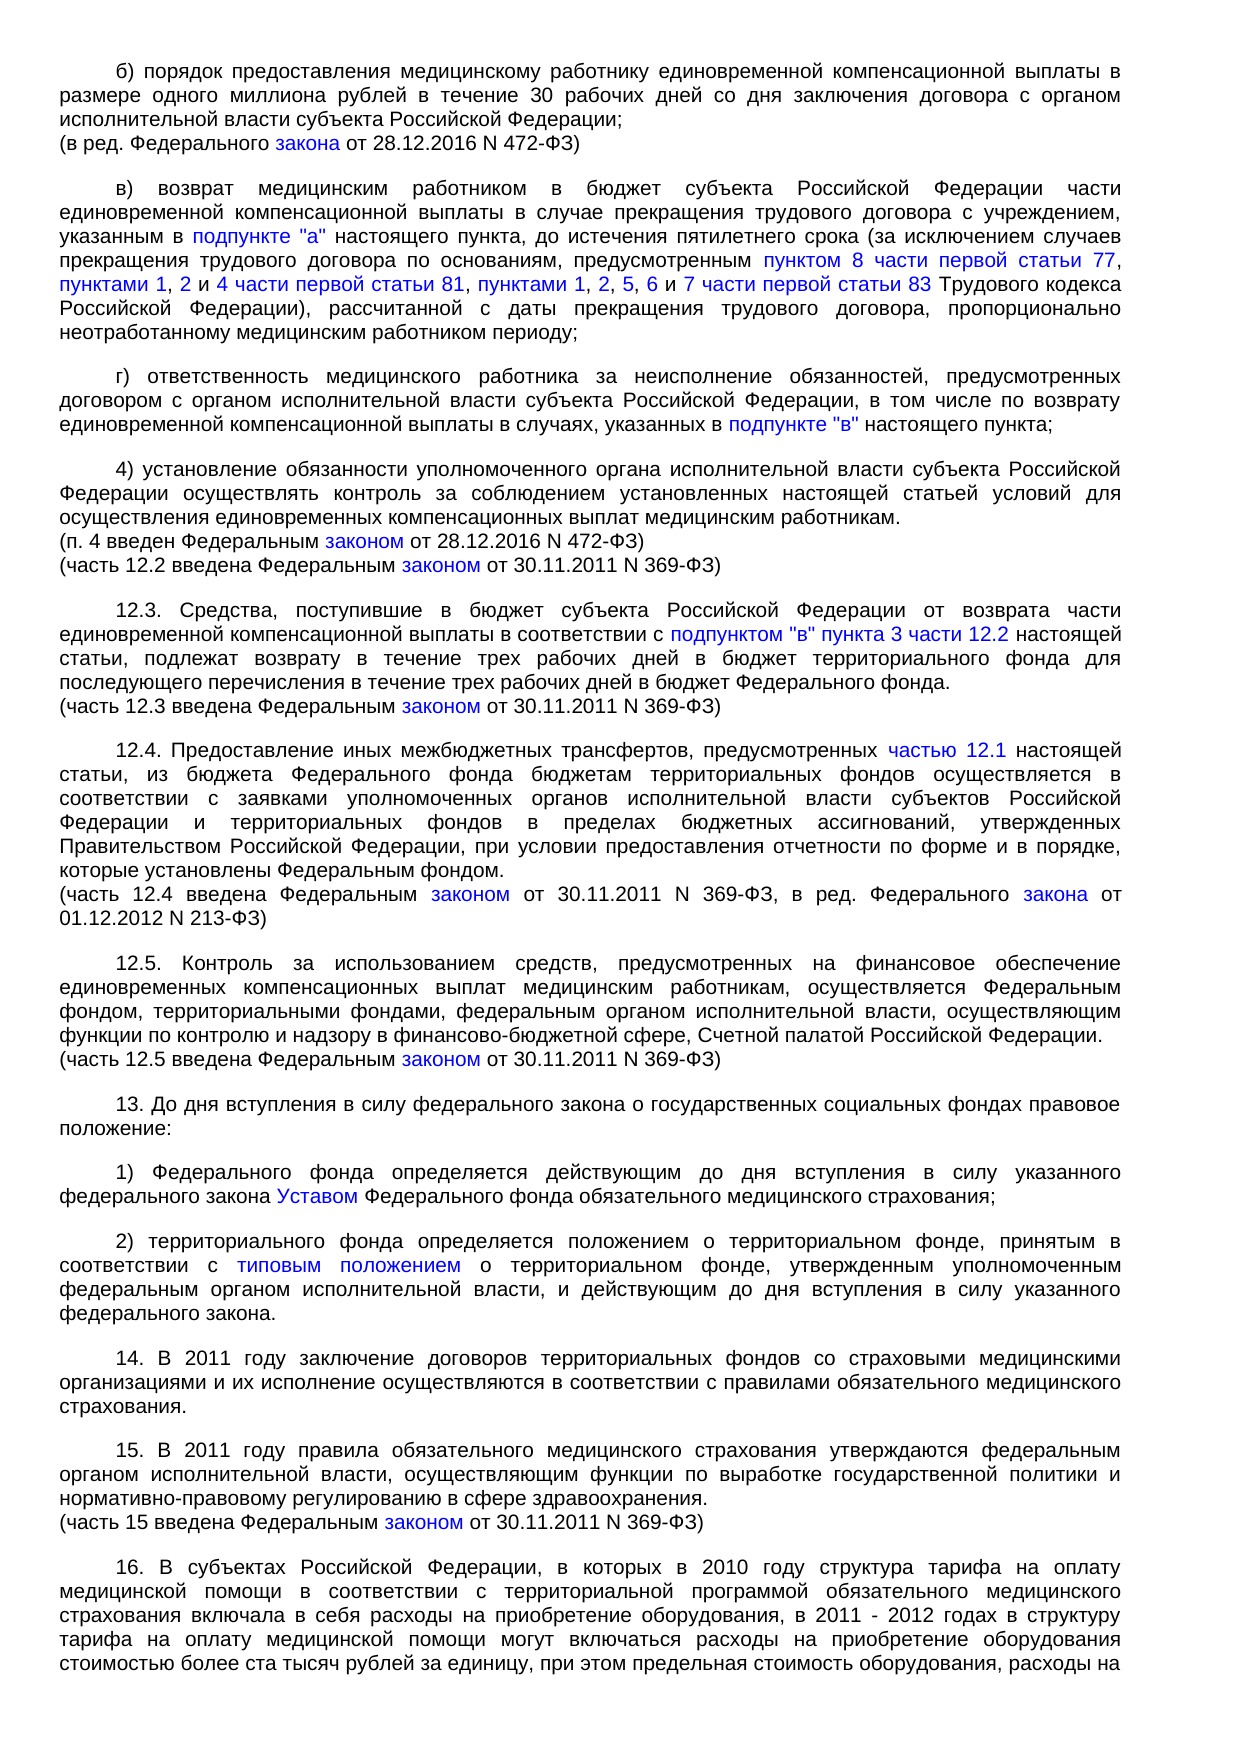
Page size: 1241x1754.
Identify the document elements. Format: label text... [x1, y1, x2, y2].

text 14. В 2011 году заключение договоров территориальных фондов со страховыми медицинскими организациями и их исполнение осуществляются в соответствии с правилами обязательного медицинского страхования. [59, 1346, 1122, 1417]
text 15. В 2011 году правила обязательного медицинского страхования утверждаются федеральным органом исполнительной власти, осуществляющим функции по выработке государственной политики и нормативно-правовому регулированию в сфере здравоохранения. [59, 1438, 1122, 1510]
text (п. 4 введен Федеральным законом от 28.12.2016 N 472-ФЗ) [59, 529, 1122, 553]
text 12.4. Предоставление иных межбюджетных трансфертов, предусмотренных частью 12.1 настоящей статьи, из бюджета Федерального фонда бюджетам территориальных фондов осуществляется в соответствии с заявками уполномоченных органов исполнительной власти субъектов Российской Федерации и территориальных фондов в пределах бюджетных ассигнований, утвержденных Правительством Российской Федерации, при условии предоставления отчетности по форме и в порядке, которые установлены Федеральным фондом. [59, 738, 1122, 882]
text 2) территориального фонда определяется положением о территориальном фонде, принятым в соответствии с типовым положением о территориальном фонде, утвержденным уполномоченным федеральным органом исполнительной власти, и действующим до дня вступления в силу указанного федерального закона. [59, 1229, 1122, 1325]
text (часть 12.4 введена Федеральным законом от 30.11.2011 N 369-ФЗ, в ред. Федерального закона от 01.12.2012 N 213-ФЗ) [59, 882, 1122, 930]
text (часть 15 введена Федеральным законом от 30.11.2011 N 369-ФЗ) [59, 1510, 1122, 1534]
text 13. До дня вступления в силу федерального закона о государственных социальных фондах правовое положение: [59, 1091, 1122, 1139]
text б) порядок предоставления медицинскому работнику единовременной компенсационной выплаты в размере одного миллиона рублей в течение 30 рабочих дней со дня заключения договора с органом исполнительной власти субъекта Российской Федерации; [59, 59, 1122, 131]
text 1) Федерального фонда определяется действующим до дня вступления в силу указанного федерального закона Уставом Федерального фонда обязательного медицинского страхования; [59, 1160, 1122, 1208]
text (часть 12.2 введена Федеральным законом от 30.11.2011 N 369-ФЗ) [59, 553, 1122, 577]
text 12.5. Контроль за использованием средств, предусмотренных на финансовое обеспечение единовременных компенсационных выплат медицинским работникам, осуществляется Федеральным фондом, территориальными фондами, федеральным органом исполнительной власти, осуществляющим функции по контролю и надзору в финансово-бюджетной сфере, Счетной палатой Российской Федерации. [59, 951, 1122, 1047]
text г) ответственность медицинского работника за неисполнение обязанностей, предусмотренных договором с органом исполнительной власти субъекта Российской Федерации, в том числе по возврату единовременной компенсационной выплаты в случаях, указанных в подпункте "в" настоящего пункта; [59, 364, 1122, 436]
text 4) установление обязанности уполномоченного органа исполнительной власти субъекта Российской Федерации осуществлять контроль за соблюдением установленных настоящей статьей условий для осуществления единовременных компенсационных выплат медицинским работникам. [59, 457, 1122, 529]
text (в ред. Федерального закона от 28.12.2016 N 472-ФЗ) [59, 131, 1122, 155]
text в) возврат медицинским работником в бюджет субъекта Российской Федерации части единовременной компенсационной выплаты в случае прекращения трудового договора с учреждением, указанным в подпункте "а" настоящего пункта, до истечения пятилетнего срока (за исключением случаев прекращения трудового договора по основаниям, предусмотренным пунктом 8 части первой статьи 77, пунктами 1, 2 и 4 части первой статьи 81, пунктами 1, 2, 5, 6 и 7 части первой статьи 83 Трудового кодекса Российской Федерации), рассчитанной с даты прекращения трудового договора, пропорционально неотработанному медицинским работником периоду; [59, 176, 1122, 343]
text (часть 12.5 введена Федеральным законом от 30.11.2011 N 369-ФЗ) [59, 1047, 1122, 1071]
text (часть 12.3 введена Федеральным законом от 30.11.2011 N 369-ФЗ) [59, 693, 1122, 717]
text 12.3. Средства, поступившие в бюджет субъекта Российской Федерации от возврата части единовременной компенсационной выплаты в соответствии с подпунктом "в" пункта 3 части 12.2 настоящей статьи, подлежат возврату в течение трех рабочих дней в бюджет территориального фонда для последующего перечисления в течение трех рабочих дней в бюджет Федерального фонда. [59, 598, 1122, 693]
